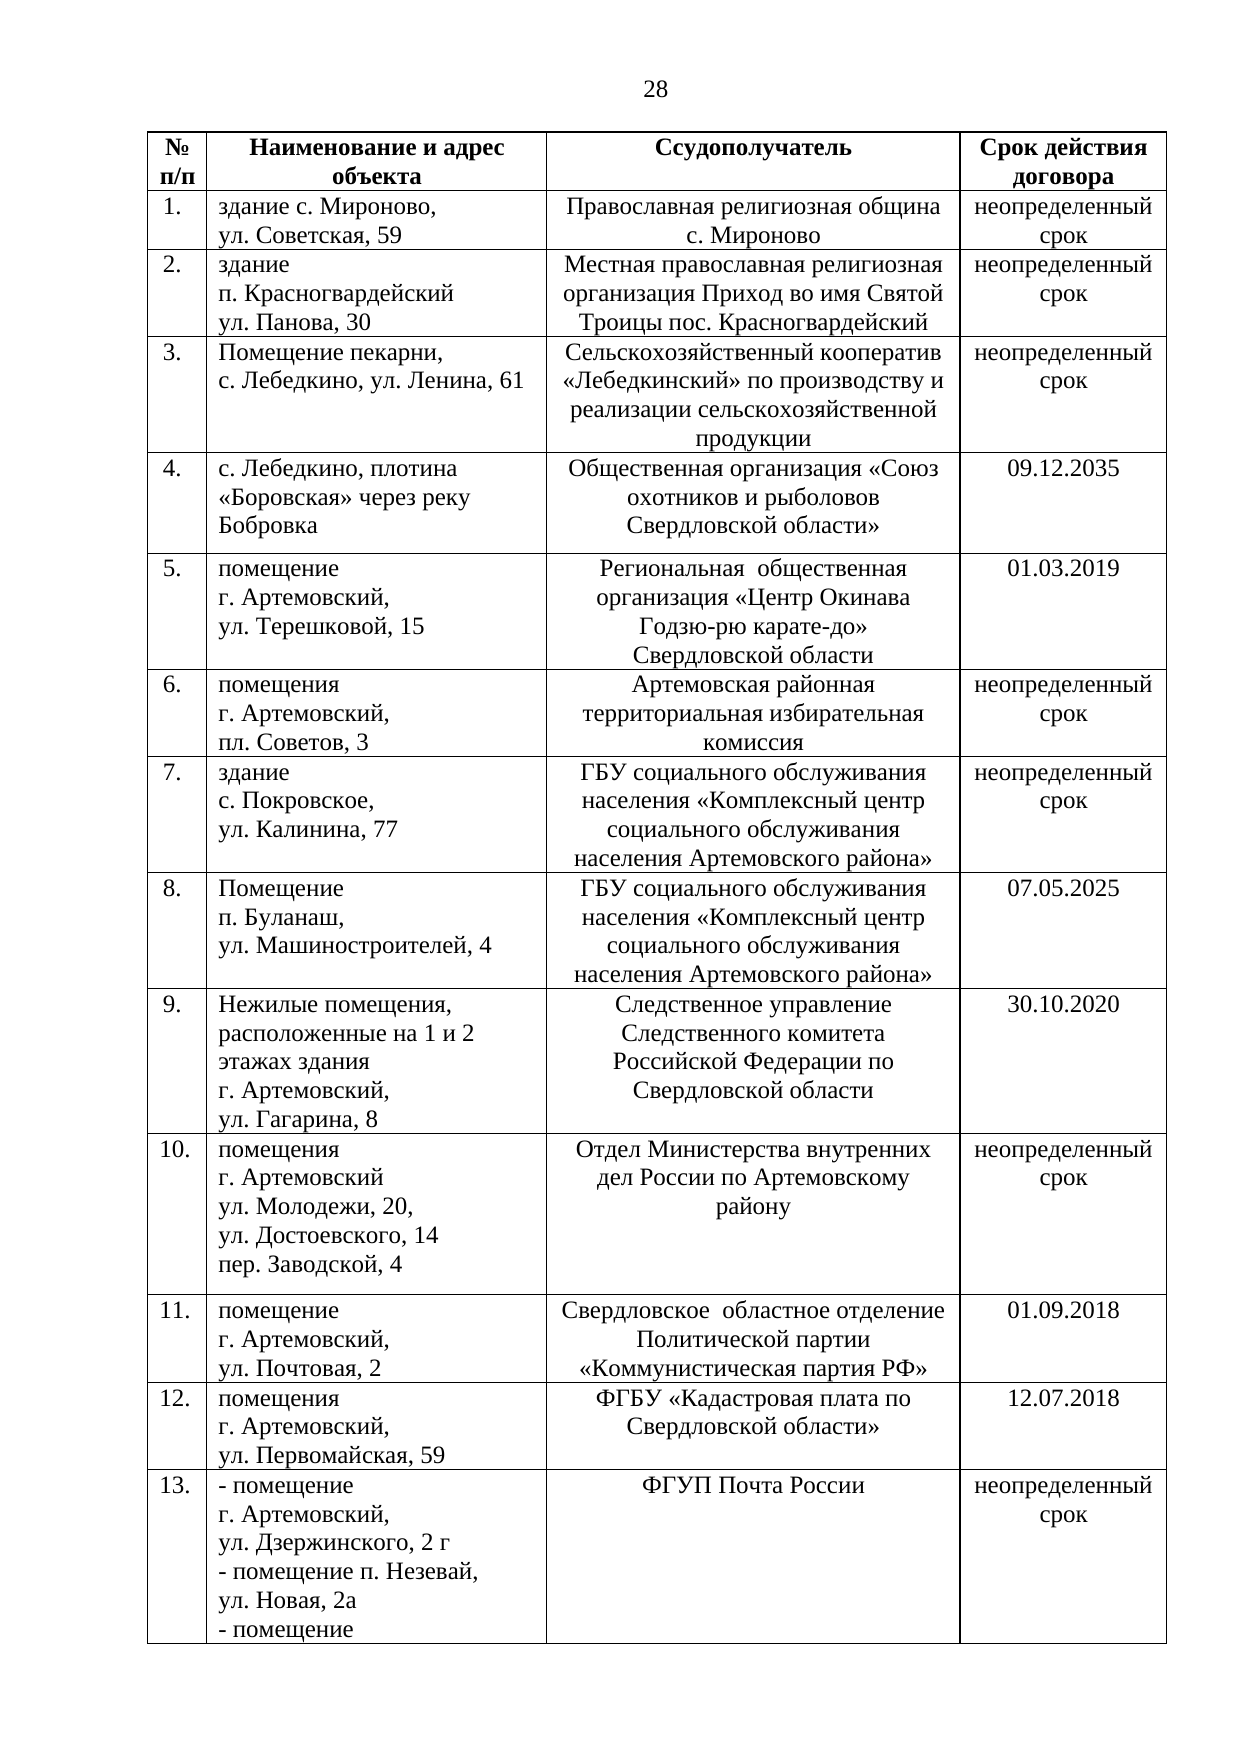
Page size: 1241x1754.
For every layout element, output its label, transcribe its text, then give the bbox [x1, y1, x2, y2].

table_cell [148, 757, 206, 872]
table_cell здание с. Покровское, ул. Калинина, 77 [207, 757, 546, 872]
table_cell помещения г. Артемовский, ул. Первомайская, 59 [207, 1383, 546, 1469]
table_cell Отдел Министерства внутренних дел России по Артемовскому району [547, 1134, 959, 1294]
table_cell Местная православная религиозная организация Приход во имя Святой Троицы пос. Красногвардейский [547, 250, 959, 336]
table_cell Православная религиозная община с. Мироново [547, 191, 959, 248]
table_cell Нежилые помещения, расположенные на 1 и 2 этажах здания г. Артемовский, ул. Гагарина, 8 [207, 989, 546, 1133]
table_cell помещение г. Артемовский, ул. Терешковой, 15 [207, 554, 546, 668]
table_cell помещения г. Артемовский, пл. Советов, 3 [207, 670, 546, 756]
table_cell 09.12.2035 [961, 453, 1166, 552]
table_cell неопределенный срок [961, 670, 1166, 756]
table_cell Следственное управление Следственного комитета Российской Федерации по Свердловской области [547, 989, 959, 1133]
table_cell неопределенный срок [961, 250, 1166, 336]
table_cell [148, 1134, 206, 1294]
table_cell 01.09.2018 [961, 1295, 1166, 1382]
table_cell Сельскохозяйственный кооператив «Лебедкинский» по производству и реализации сельскохозяйственной продукции [547, 337, 959, 452]
table_header Наименование и адрес объекта [207, 133, 546, 190]
table_cell [148, 873, 206, 988]
table_cell с. Лебедкино, плотина «Боровская» через реку Бобровка [207, 453, 546, 552]
table_cell помещение г. Артемовский, ул. Почтовая, 2 [207, 1295, 546, 1382]
table_cell [148, 554, 206, 668]
table_cell [148, 1383, 206, 1469]
table_cell здание п. Красногвардейский ул. Панова, 30 [207, 250, 546, 336]
table_cell неопределенный срок [961, 1470, 1166, 1642]
table_cell неопределенный срок [961, 757, 1166, 872]
table_cell Общественная организация «Союз охотников и рыболовов Свердловской области» [547, 453, 959, 552]
table_cell Региональная общественная организация «Центр Окинава Годзю-рю карате-до» Свердловской области [547, 554, 959, 668]
table_cell ГБУ социального обслуживания населения «Комплексный центр социального обслуживания населения Артемовского района» [547, 757, 959, 872]
table_cell ГБУ социального обслуживания населения «Комплексный центр социального обслуживания населения Артемовского района» [547, 873, 959, 988]
table_cell 30.10.2020 [961, 989, 1166, 1133]
table_cell Свердловское областное отделение Политической партии «Коммунистическая партия РФ» [547, 1295, 959, 1382]
table_cell помещения г. Артемовский ул. Молодежи, 20, ул. Достоевского, 14 пер. Заводской, 4 [207, 1134, 546, 1294]
table_cell ФГУП Почта России [547, 1470, 959, 1642]
table_cell [148, 989, 206, 1133]
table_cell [207, 1470, 546, 1642]
table_cell [148, 1470, 206, 1642]
table_cell Помещение п. Буланаш, ул. Машиностроителей, 4 [207, 873, 546, 988]
table_cell Помещение пекарни, с. Лебедкино, ул. Ленина, 61 [207, 337, 546, 452]
table_cell 01.03.2019 [961, 554, 1166, 668]
table_cell [148, 1295, 206, 1382]
table_header Срок действия договора [961, 133, 1166, 190]
table_header Ссудополучатель [547, 133, 959, 190]
table_cell [148, 250, 206, 336]
table_cell неопределенный срок [961, 191, 1166, 248]
table_cell здание с. Мироново, ул. Советская, 59 [207, 191, 546, 248]
table_cell [148, 670, 206, 756]
table_cell 07.05.2025 [961, 873, 1166, 988]
table_cell неопределенный срок [961, 1134, 1166, 1294]
table_cell неопределенный срок [961, 337, 1166, 452]
table_cell 12.07.2018 [961, 1383, 1166, 1469]
table_cell Артемовская районная территориальная избирательная комиссия [547, 670, 959, 756]
table_cell ФГБУ «Кадастровая плата по Свердловской области» [547, 1383, 959, 1469]
table_cell [148, 191, 206, 248]
table_cell [148, 453, 206, 552]
table_header № п/п [148, 133, 206, 190]
table_cell [148, 337, 206, 452]
